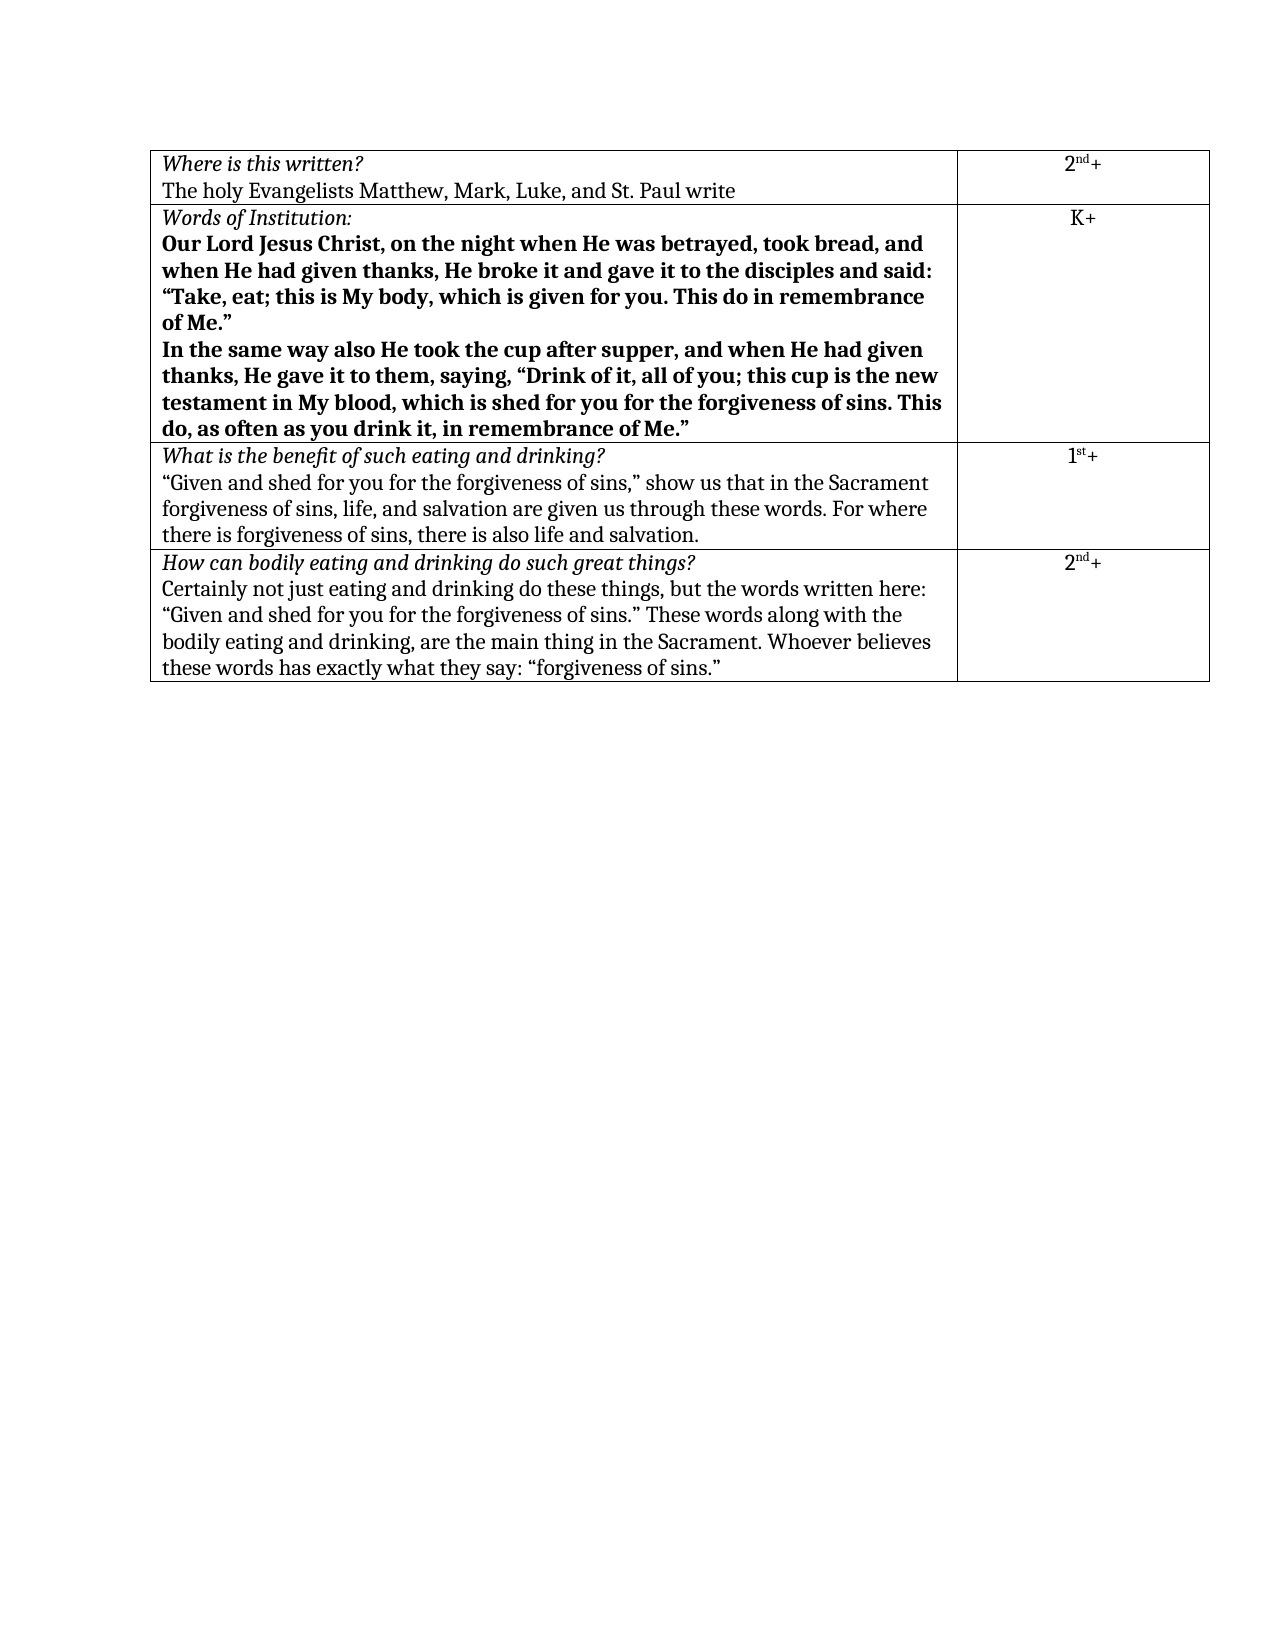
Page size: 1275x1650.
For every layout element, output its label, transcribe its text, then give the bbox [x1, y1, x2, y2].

table_cell K+ [958, 205, 1209, 442]
table_cell What is the benefit of such eating and drinking? “Given and shed for you for the forgiveness of sins,” show us that in the Sacrament forgiveness of sins, life, and salvation are given us through these words. For where there is forgiveness of sins, there is also life and salvation. [151, 443, 957, 548]
table_cell 2nd+ [958, 550, 1209, 681]
table_cell 1st+ [958, 443, 1209, 548]
table_cell Words of Institution: Our Lord Jesus Christ, on the night when He was betrayed, took bread, and when He had given thanks, He broke it and gave it to the disciples and said: “Take, eat; this is My body, which is given for you. This do in remembrance of Me.” In the same way also He took the cup after supper, and when He had given thanks, He gave it to them, saying, “Drink of it, all of you; this cup is the new testament in My blood, which is shed for you for the forgiveness of sins. This do, as often as you drink it, in remembrance of Me.” [151, 205, 957, 442]
table_cell Where is this written? The holy Evangelists Matthew, Mark, Luke, and St. Paul write [151, 151, 957, 204]
table_cell 2nd+ [958, 151, 1209, 204]
table_cell How can bodily eating and drinking do such great things? Certainly not just eating and drinking do these things, but the words written here: “Given and shed for you for the forgiveness of sins.” These words along with the bodily eating and drinking, are the main thing in the Sacrament. Whoever believes these words has exactly what they say: “forgiveness of sins.” [151, 550, 957, 681]
